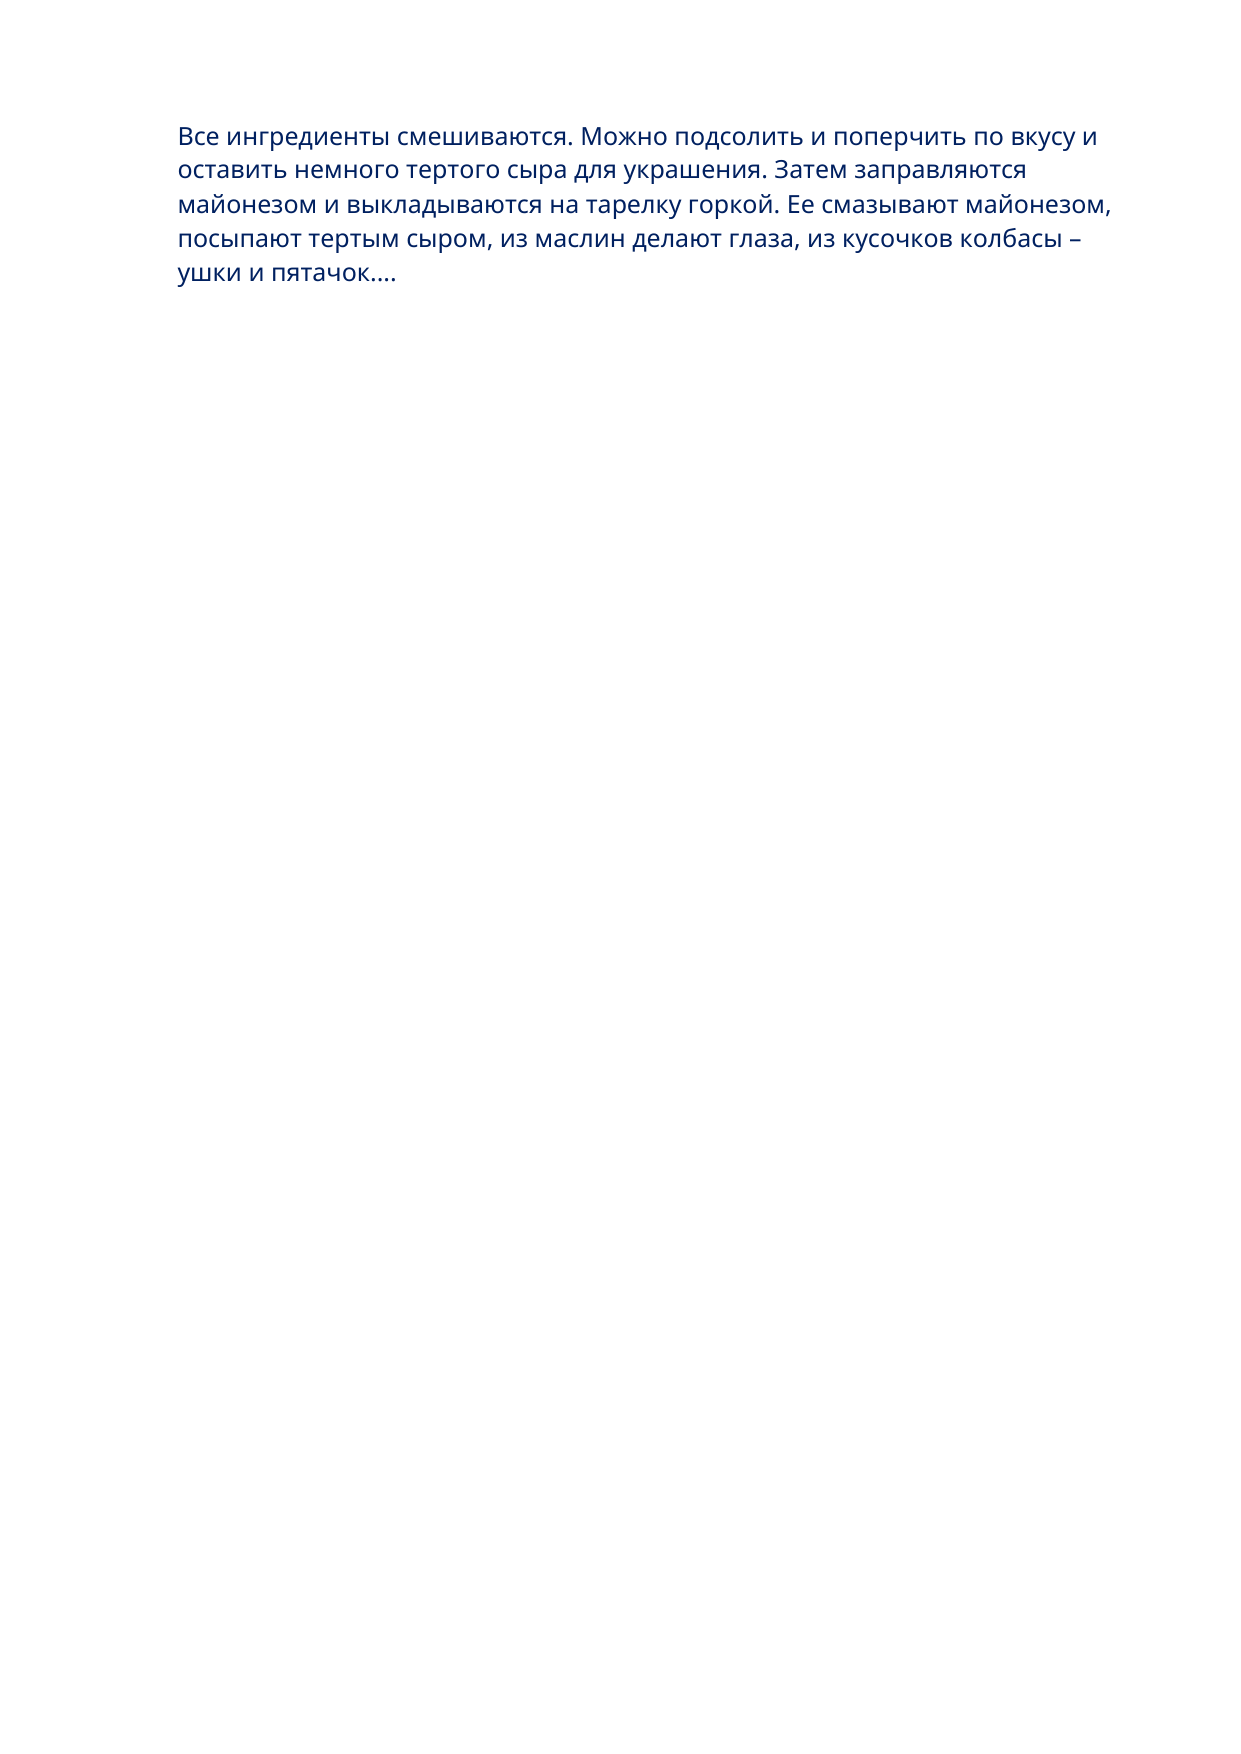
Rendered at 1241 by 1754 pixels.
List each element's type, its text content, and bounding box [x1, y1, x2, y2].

text Все ингредиенты смешиваются. Можно подсолить и поперчить по вкусу и оставить немного тертого сыра для украшения. Затем заправляются майонезом и выкладываются на тарелку горкой. Ее смазывают майонезом, посыпают тертым сыром, из маслин делают глаза, из кусочков колбасы – ушки и пятачок.... [177, 118, 1152, 288]
